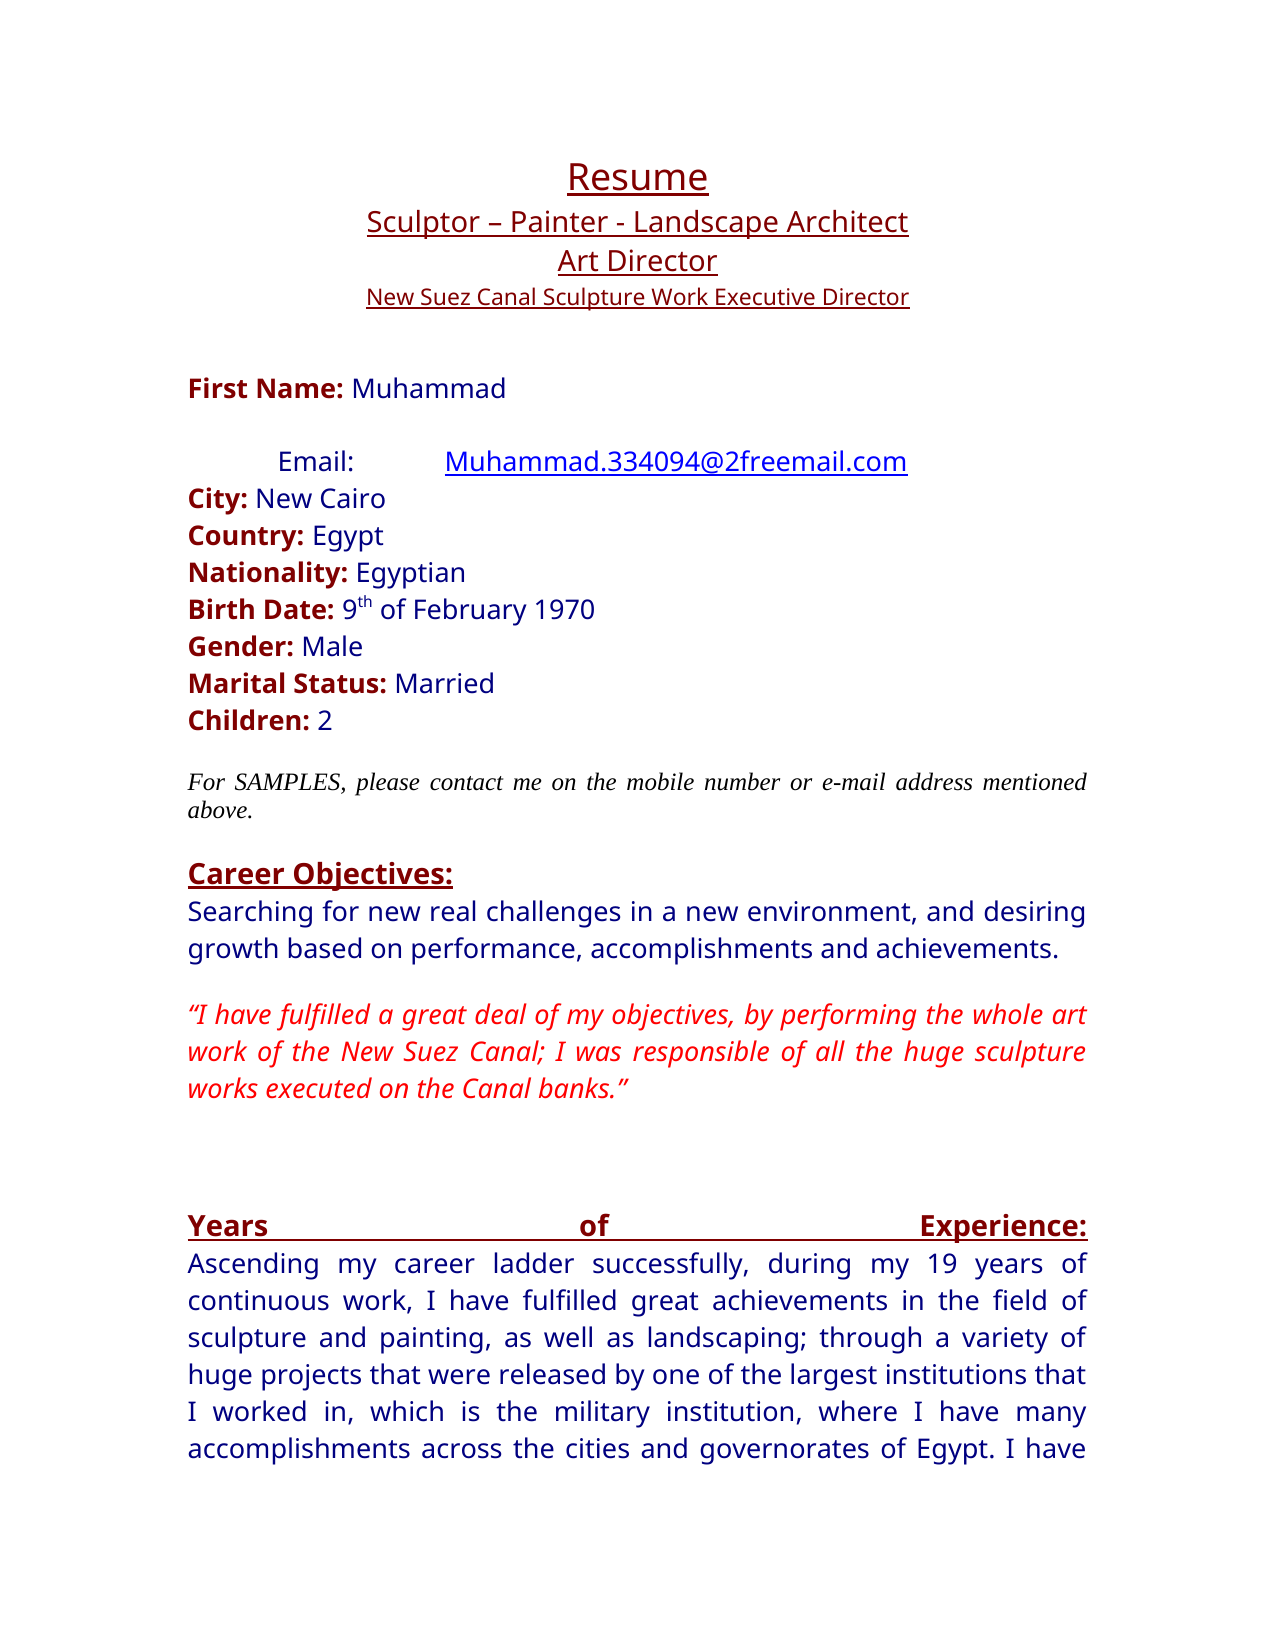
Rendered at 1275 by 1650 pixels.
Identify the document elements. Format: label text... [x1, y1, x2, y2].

text Country: Egypt [187, 517, 1087, 553]
text Resume [187, 150, 1087, 201]
text For SAMPLES, please contact me on the mobile number or e-mail address mentioned above. [187, 767, 1087, 824]
text First Name: Muhammad [187, 369, 1087, 406]
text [187, 1240, 1087, 1466]
text Searching for new real challenges in a new environment, and desiring growth based on performance, accomplishments and achievements. [187, 893, 1087, 966]
text Marital Status: Married [187, 664, 1087, 701]
text Career Objectives: [187, 853, 1087, 893]
text Gender: Male [187, 627, 1087, 664]
text “I have fulfilled a great deal of my objectives, by performing the whole art work of the New Suez Canal; I was responsible of all the huge sculpture works executed on the Canal banks.” [187, 996, 1087, 1106]
text Nationality: Egyptian [187, 553, 1087, 590]
text New Suez Canal Sculpture Work Executive Director [187, 280, 1087, 312]
text Art Director [187, 241, 1087, 280]
text Email: Muhammad.334094@2freemail.com City: New Cairo [187, 406, 1087, 517]
text Children: 2 [187, 701, 1087, 738]
text Sculptor – Painter - Landscape Architect [187, 201, 1087, 241]
text Birth Date: 9th of February 1970 [187, 590, 1087, 627]
